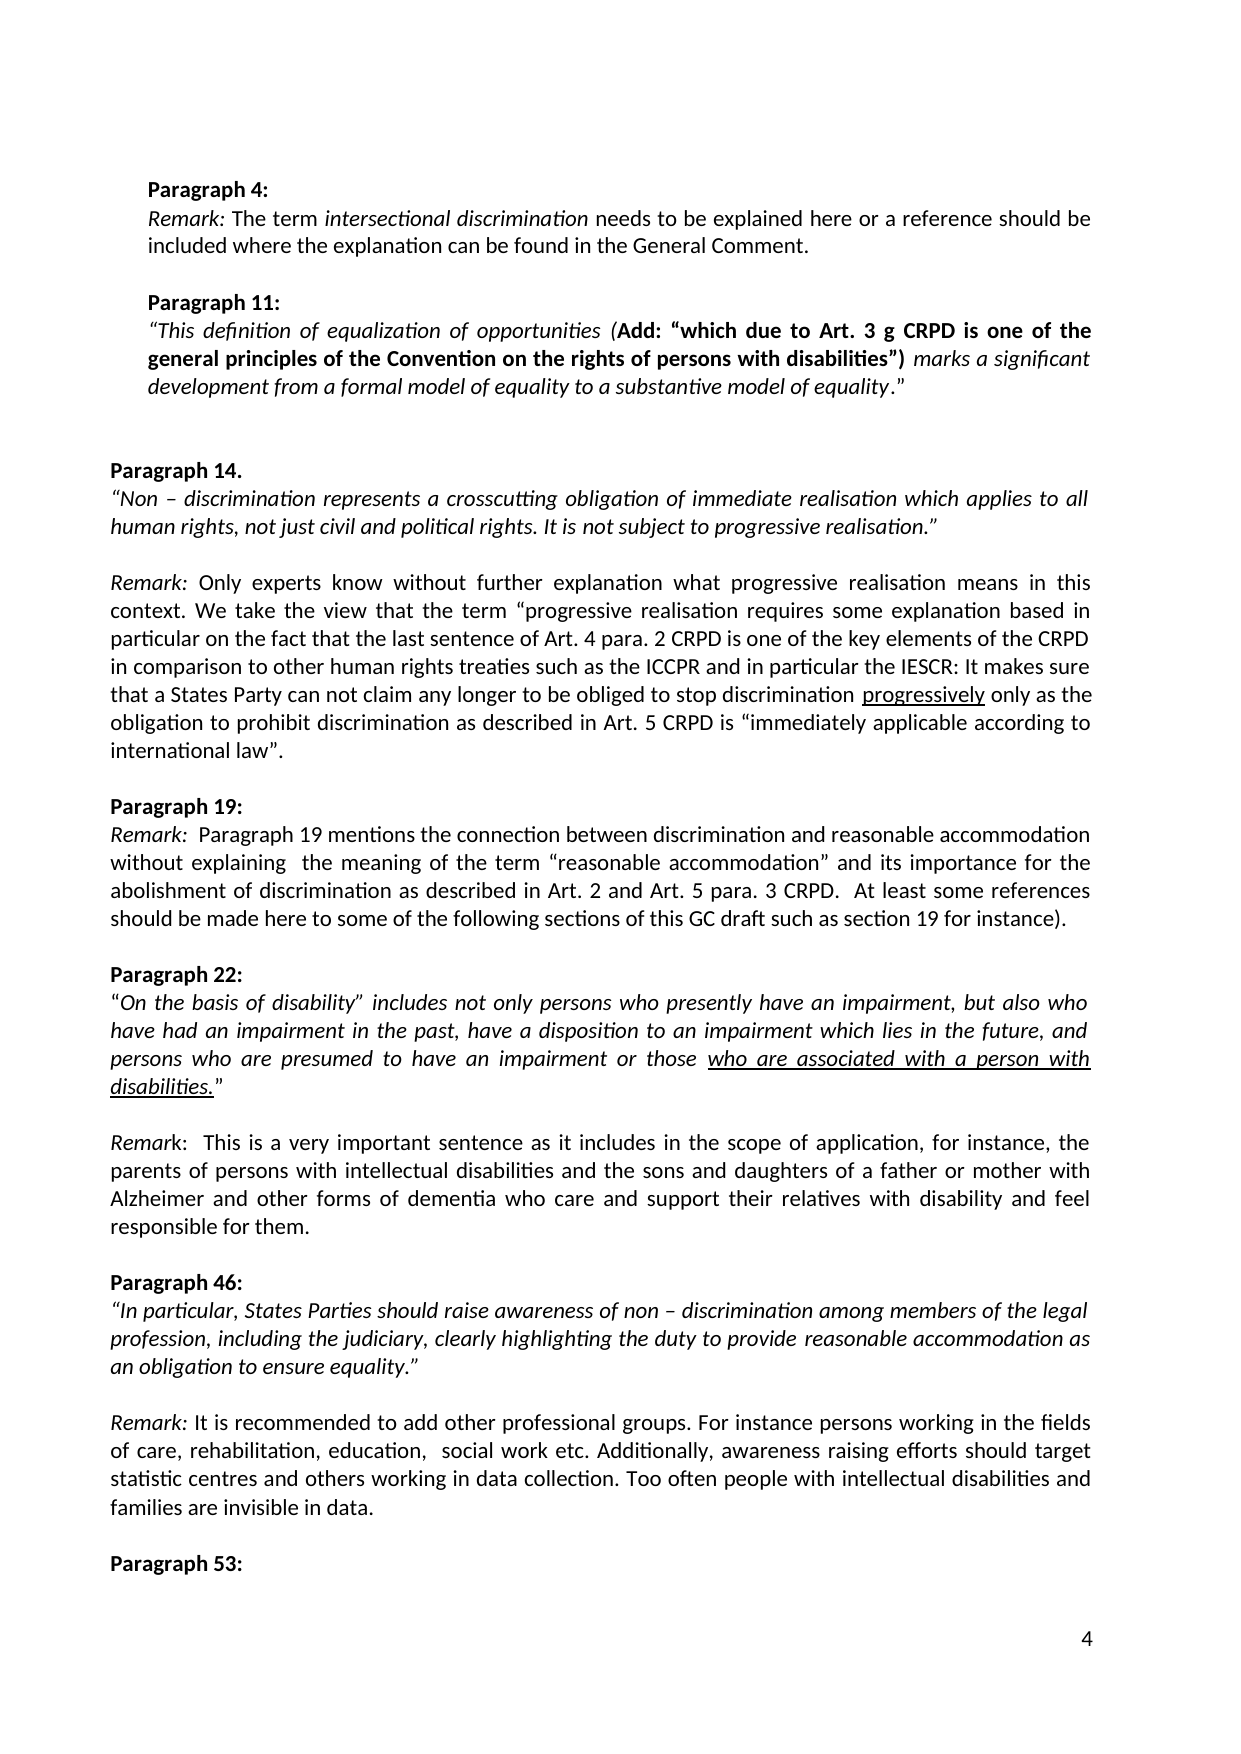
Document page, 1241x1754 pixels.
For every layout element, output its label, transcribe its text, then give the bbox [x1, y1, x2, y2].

text Paragraph 11: [148, 288, 1093, 316]
text Paragraph 14. [110, 456, 1093, 484]
text Paragraph 46: [110, 1268, 1093, 1296]
text “This definition of equalization of opportunities (Add: “which due to Art. 3 g CRPD is one of the general principles of the Convention on the rights of persons with disabilities”) marks a significant development from a formal model of equality to a substantive model of equality.” [148, 316, 1093, 400]
text Paragraph 19: [110, 792, 1093, 820]
text “In particular, States Parties should raise awareness of non – discrimination among members of the legal profession, including the judiciary, clearly highlighting the duty to provide reasonable accommodation as an obligation to ensure equality.” [110, 1296, 1093, 1381]
text Remark: Paragraph 19 mentions the connection between discrimination and reasonable accommodation without explaining the meaning of the term “reasonable accommodation” and its importance for the abolishment of discrimination as described in Art. 2 and Art. 5 para. 3 CRPD. At least some references should be made here to some of the following sections of this GC draft such as section 19 for instance). [110, 820, 1093, 932]
text Remark: Only experts know without further explanation what progressive realisation means in this context. We take the view that the term “progressive realisation requires some explanation based in particular on the fact that the last sentence of Art. 4 para. 2 CRPD is one of the key elements of the CRPD in comparison to other human rights treaties such as the ICCPR and in particular the IESCR: It makes sure that a States Party can not claim any longer to be obliged to stop discrimination progressively only as the obligation to prohibit discrimination as described in Art. 5 CRPD is “immediately applicable according to international law”. [110, 568, 1093, 764]
text Remark: It is recommended to add other professional groups. For instance persons working in the fields of care, rehabilitation, education, social work etc. Additionally, awareness raising efforts should target statistic centres and others working in data collection. Too often people with intellectual disabilities and families are invisible in data. [110, 1408, 1093, 1521]
text Paragraph 53: [110, 1549, 1093, 1577]
text “Non – discrimination represents a crosscutting obligation of immediate realisation which applies to all human rights, not just civil and political rights. It is not subject to progressive realisation.” [110, 484, 1093, 540]
text Remark: The term intersectional discrimination needs to be explained here or a reference should be included where the explanation can be found in the General Comment. [148, 204, 1093, 260]
text Paragraph 4: [148, 176, 1093, 204]
text Paragraph 22: [110, 960, 1093, 988]
text “On the basis of disability” includes not only persons who presently have an impairment, but also who have had an impairment in the past, have a disposition to an impairment which lies in the future, and persons who are presumed to have an impairment or those who are associated with a person with disabilities.” [110, 988, 1093, 1100]
text Remark: This is a very important sentence as it includes in the scope of application, for instance, the parents of persons with intellectual disabilities and the sons and daughters of a father or mother with Alzheimer and other forms of dementia who care and support their relatives with disability and feel responsible for them. [110, 1128, 1093, 1240]
